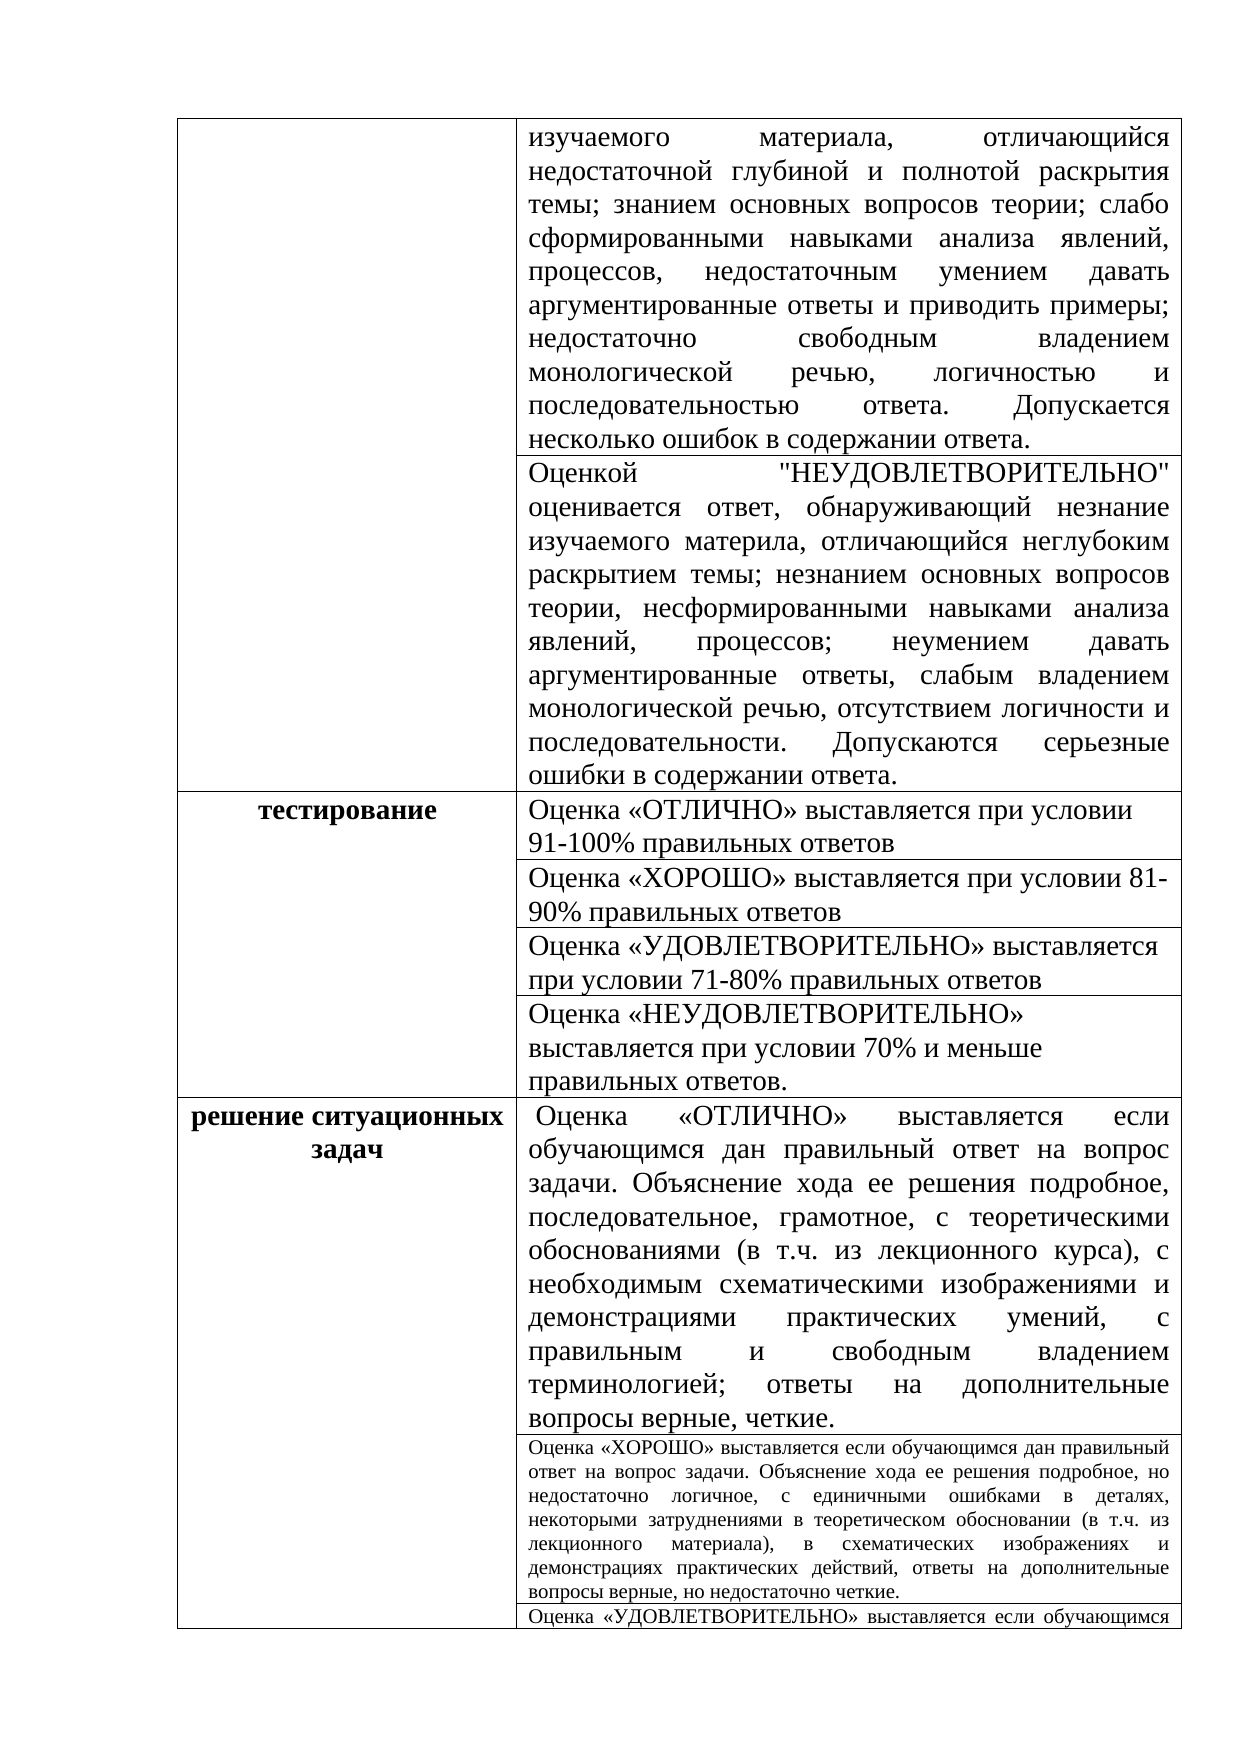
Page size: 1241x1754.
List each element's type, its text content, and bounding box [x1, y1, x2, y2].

table_cell тестирование [178, 792, 516, 1097]
table_cell Оценкой "НЕУДОВЛЕТВОРИТЕЛЬНО" оценивается ответ, обнаруживающий незнание изучаемого материла, отличающийся неглубоким раскрытием темы; незнанием основных вопросов теории, несформированными навыками анализа явлений, процессов; неумением давать аргументированные ответы, слабым владением монологической речью, отсутствием логичности и последовательности. Допускаются серьезные ошибки в содержании ответа. [517, 456, 1181, 791]
table_cell Оценка «ОТЛИЧНО» выставляется при условии 91-100% правильных ответов [517, 792, 1181, 859]
table_cell Оценка «НЕУДОВЛЕТВОРИТЕЛЬНО» выставляется при условии 70% и меньше правильных ответов. [517, 996, 1181, 1097]
table_cell Оценка «ХОРОШО» выставляется если обучающимся дан правильный ответ на вопрос задачи. Объяснение хода ее решения подробное, но недостаточно логичное, с единичными ошибками в деталях, некоторыми затруднениями в теоретическом обосновании (в т.ч. из лекционного материала), в схематических изображениях и демонстрациях практических действий, ответы на дополнительные вопросы верные, но недостаточно четкие. [517, 1435, 1181, 1603]
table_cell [517, 1604, 1181, 1628]
table_cell Оценка «ХОРОШО» выставляется при условии 81-90% правильных ответов [517, 860, 1181, 927]
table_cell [517, 119, 1181, 454]
table_cell Оценка «ОТЛИЧНО» выставляется если обучающимся дан правильный ответ на вопрос задачи. Объяснение хода ее решения подробное, последовательное, грамотное, с теоретическими обоснованиями (в т.ч. из лекционного курса), с необходимым схематическими изображениями и демонстрациями практических умений, с правильным и свободным владением терминологией; ответы на дополнительные вопросы верные, четкие. [517, 1098, 1181, 1433]
table_cell Оценка «УДОВЛЕТВОРИТЕЛЬНО» выставляется при условии 71-80% правильных ответов [517, 928, 1181, 995]
table_cell решение ситуационных задач [178, 1098, 516, 1628]
